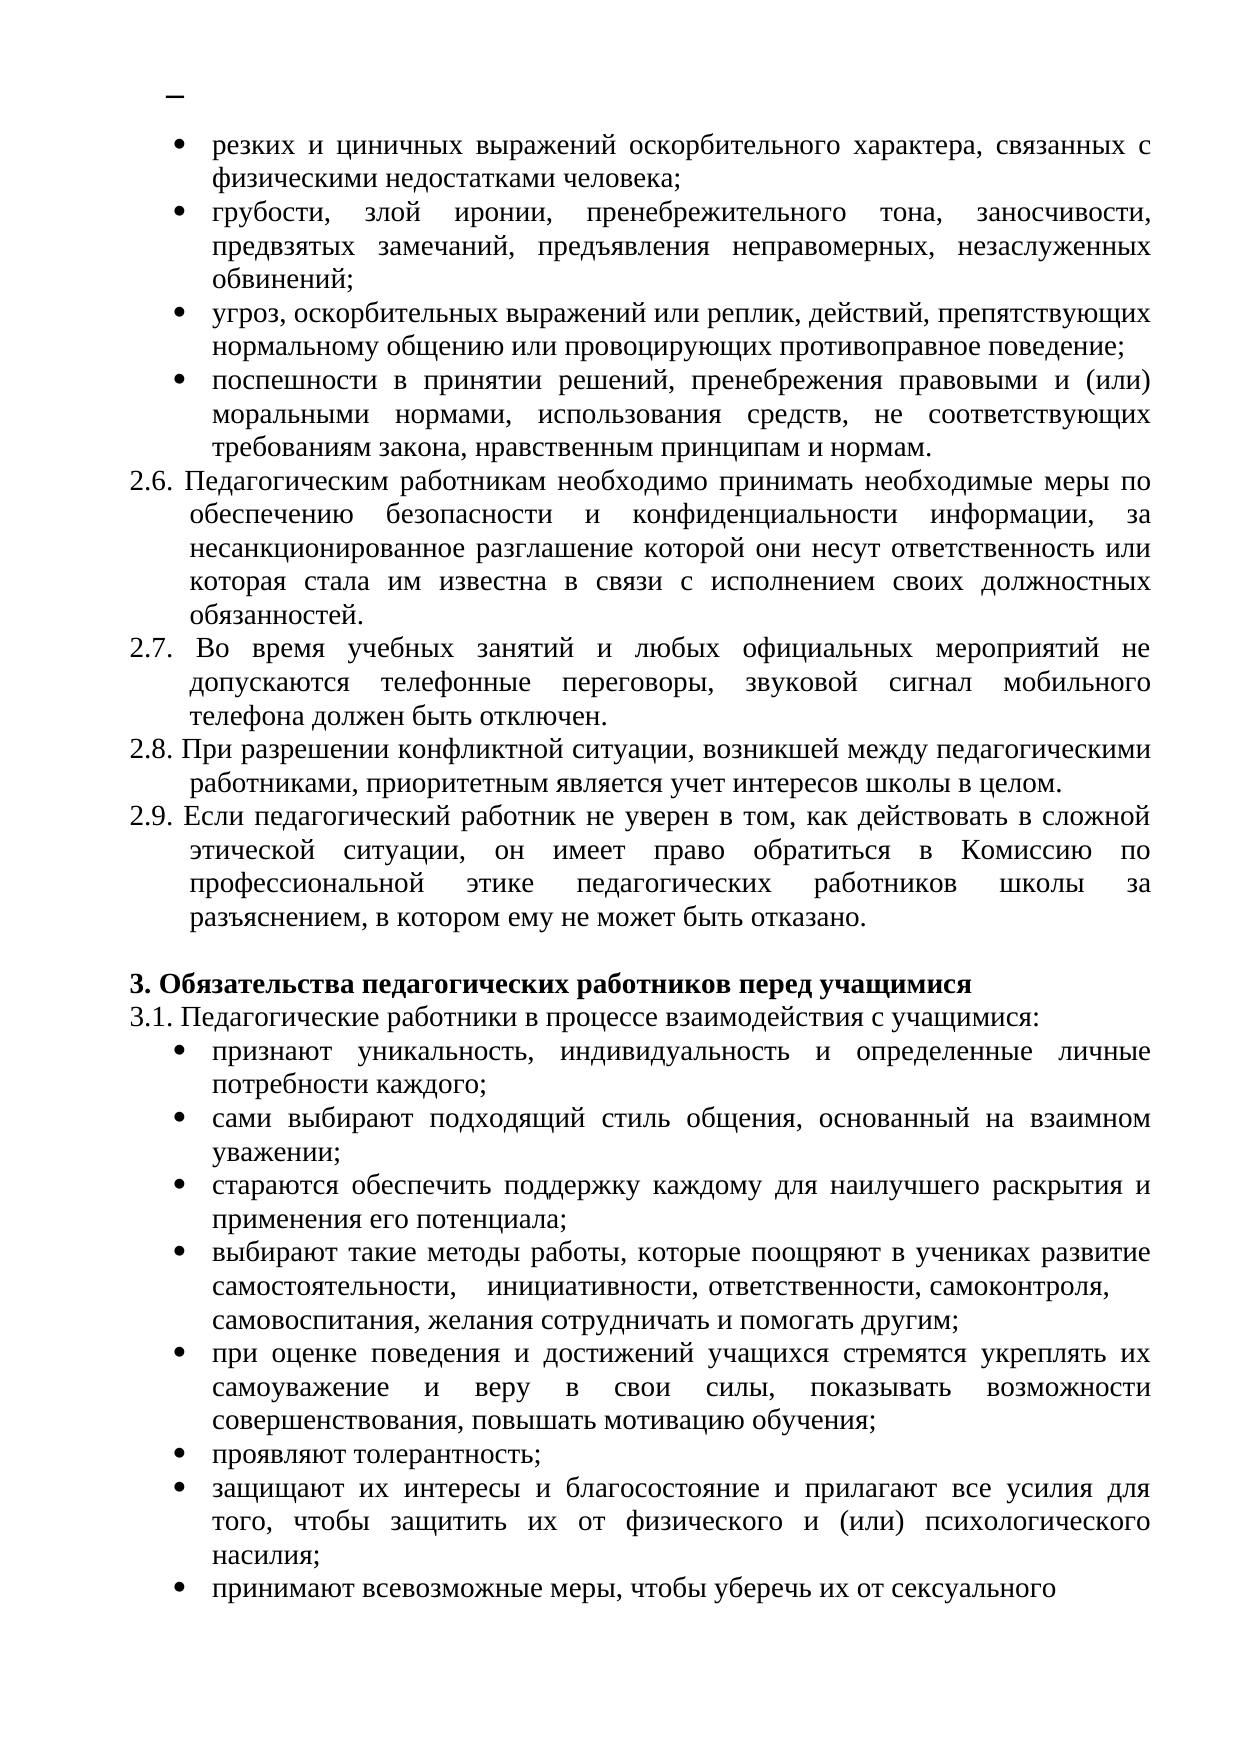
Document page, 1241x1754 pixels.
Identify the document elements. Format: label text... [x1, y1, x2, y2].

list грубости, злой иронии, пренебрежительного тона, заносчивости, предвзятых замечаний, предъявления неправомерных, незаслуженных обвинений; [174, 194, 1152, 295]
text 3.1. Педагогические работники в процессе взаимодействия с учащимися: [129, 999, 1152, 1033]
text 2.7. Во время учебных занятий и любых официальных мероприятий не допускаются телефонные переговоры, звуковой сигнал мобильного телефона должен быть отключен. [129, 631, 1152, 731]
list принимают всевозможные меры, чтобы уберечь их от сексуального [174, 1570, 1152, 1604]
list при оценке поведения и достижений учащихся стремятся укреплять их самоуважение и веру в свои силы, показывать возможности совершенствования, повышать мотивацию обучения; [174, 1335, 1152, 1436]
list выбирают такие методы работы, которые поощряют в учениках развитие самостоятельности, инициативности, ответственности, самоконтроля, самовоспитания, желания сотрудничать и помогать другим; [174, 1234, 1152, 1335]
list резких и циничных выражений оскорбительного характера, связанных с физическими недостатками человека; [174, 127, 1152, 194]
list угроз, оскорбительных выражений или реплик, действий, препятствующих нормальному общению или провоцирующих противоправное поведение; [174, 295, 1152, 362]
list защищают их интересы и благосостояние и прилагают все усилия для того, чтобы защитить их от физического и (или) психологического насилия; [174, 1470, 1152, 1570]
text 2.9. Если педагогический работник не уверен в том, как действовать в сложной этической ситуации, он имеет право обратиться в Комиссию по профессиональной этике педагогических работников школы за разъяснением, в котором ему не может быть отказано. [129, 798, 1152, 932]
list признают уникальность, индивидуальность и определенные личные потребности каждого; [174, 1033, 1152, 1100]
text 3. Обязательства педагогических работников перед учащимися [129, 966, 1152, 999]
text 2.8. При разрешении конфликтной ситуации, возникшей между педагогическими работниками, приоритетным является учет интересов школы в целом. [129, 731, 1152, 798]
list поспешности в принятии решений, пренебрежения правовыми и (или) моральными нормами, использования средств, не соответствующих требованиям закона, нравственным принципам и нормам. [174, 362, 1152, 463]
list стараются обеспечить поддержку каждому для наилучшего раскрытия и применения его потенциала; [174, 1167, 1152, 1234]
text 2.6. Педагогическим работникам необходимо принимать необходимые меры по обеспечению безопасности и конфиденциальности информации, за несанкционированное разглашение которой они несут ответственность или которая стала им известна в связи с исполнением своих должностных обязанностей. [129, 463, 1152, 631]
list сами выбирают подходящий стиль общения, основанный на взаимном уважении; [174, 1100, 1152, 1167]
list проявляют толерантность; [174, 1436, 1152, 1470]
